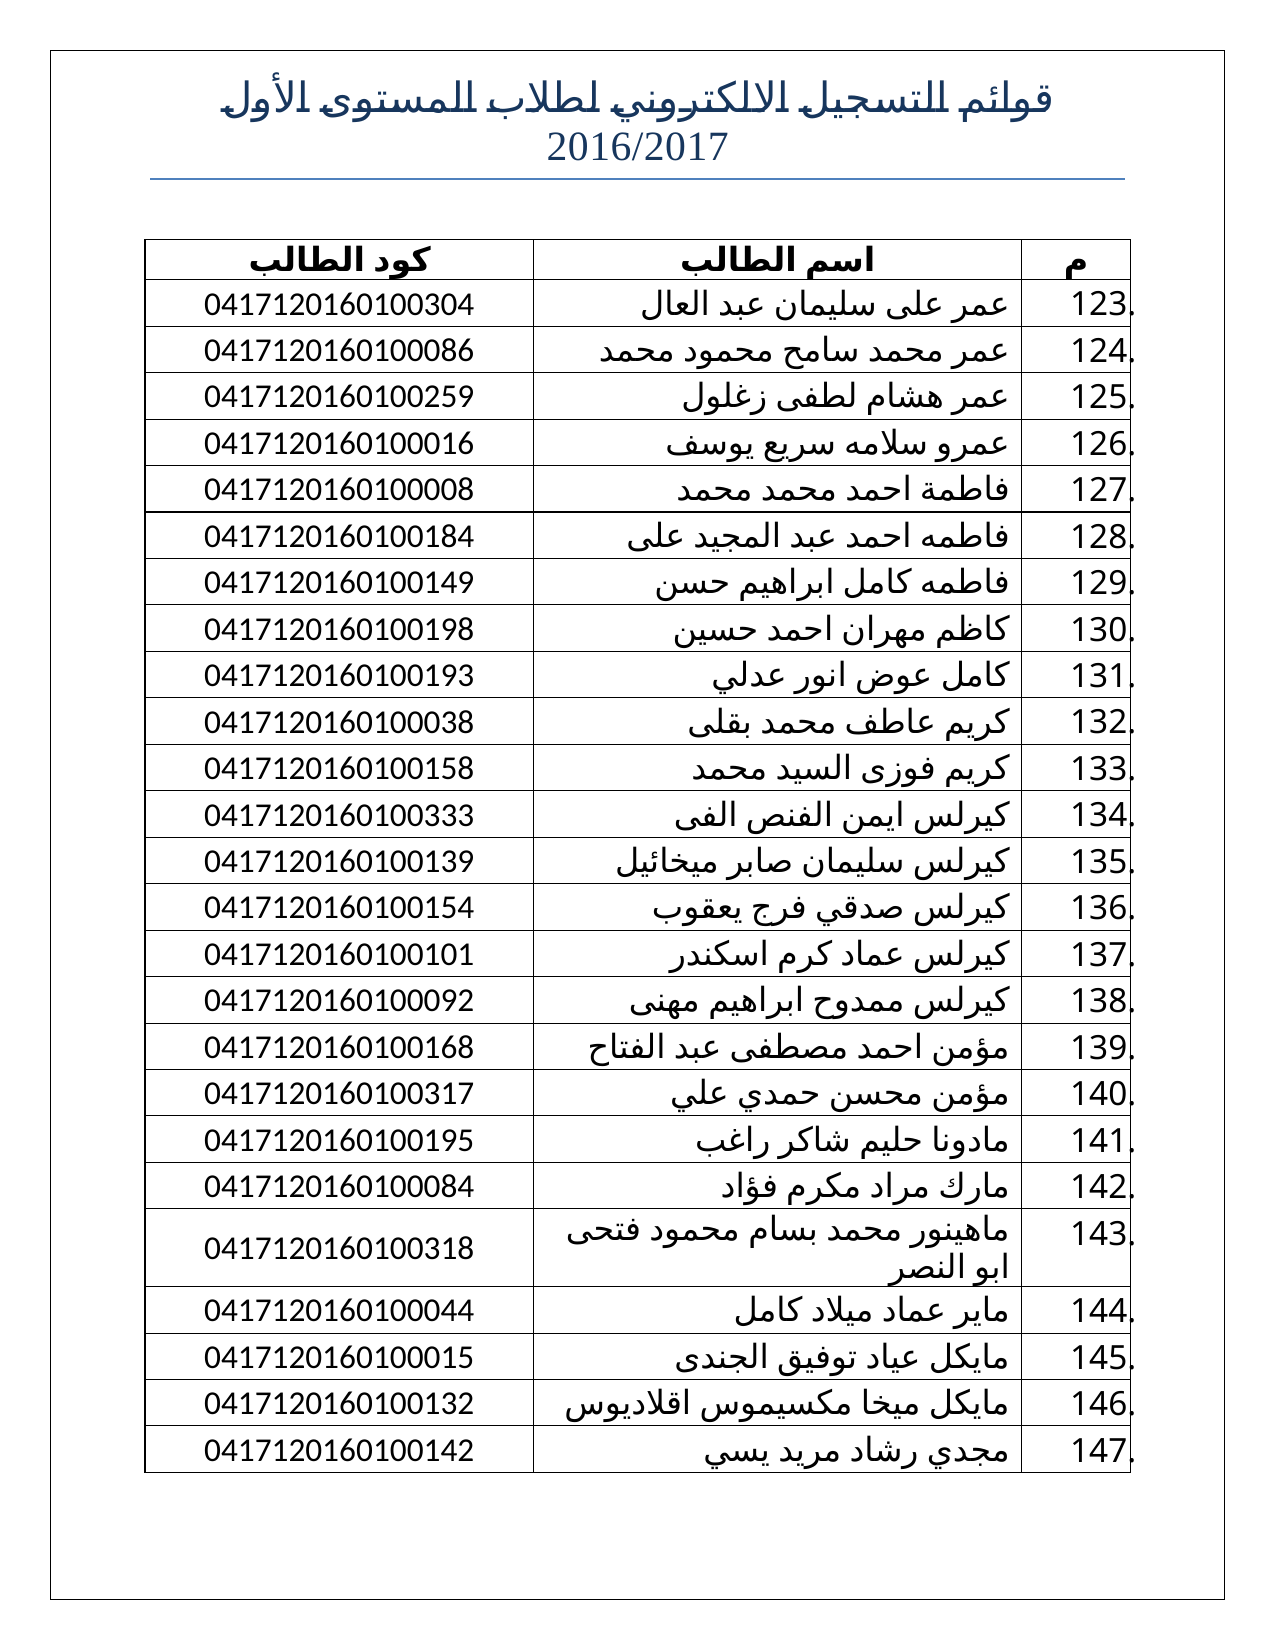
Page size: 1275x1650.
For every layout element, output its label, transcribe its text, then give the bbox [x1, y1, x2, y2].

table_cell 0417120160100015 [146, 1334, 533, 1379]
table_cell 0417120160100333 [146, 791, 533, 837]
table_cell مارك مراد مكرم فؤاد [534, 1163, 1021, 1208]
table_cell مادونا حليم شاكر راغب [534, 1116, 1021, 1162]
table_cell 0417120160100158 [146, 745, 533, 790]
table_cell 0417120160100195 [146, 1116, 533, 1162]
table_cell [1022, 791, 1130, 837]
table_cell فاطمه احمد عبد المجيد على [534, 513, 1021, 558]
table_cell عمر هشام لطفى زغلول [534, 373, 1021, 418]
table_cell [1022, 327, 1130, 372]
table_cell 0417120160100038 [146, 698, 533, 744]
table_cell كيرلس ممدوح ابراهيم مهنى [534, 977, 1021, 1022]
table_cell كيرلس ايمن الفنص الفى [534, 791, 1021, 837]
table_cell 0417120160100154 [146, 884, 533, 929]
table_header كود الطالب [146, 240, 533, 279]
table_cell [1022, 280, 1130, 326]
table_cell 0417120160100101 [146, 931, 533, 976]
table_cell ماير عماد ميلاد كامل [534, 1287, 1021, 1332]
table_cell فاطمة احمد محمد محمد [534, 466, 1021, 511]
table_header م [1022, 240, 1130, 279]
table_cell مؤمن محسن حمدي علي [534, 1070, 1021, 1115]
table_cell [1022, 1116, 1130, 1162]
table_cell 0417120160100008 [146, 466, 533, 511]
table_cell 0417120160100044 [146, 1287, 533, 1332]
table_cell [1022, 745, 1130, 790]
table_cell مجدي رشاد مريد يسي [534, 1426, 1021, 1472]
table_cell [1022, 1070, 1130, 1115]
table_cell [1022, 652, 1130, 697]
table_cell [1022, 513, 1130, 558]
table_cell مايكل عياد توفيق الجندى [534, 1334, 1021, 1379]
table_cell [1022, 1163, 1130, 1208]
table_cell عمرو سلامه سريع يوسف [534, 420, 1021, 465]
table_cell عمر على سليمان عبد العال [534, 280, 1021, 326]
table_cell [1022, 1426, 1130, 1472]
table_cell 0417120160100132 [146, 1380, 533, 1425]
table_cell [1022, 559, 1130, 604]
table_cell [1022, 931, 1130, 976]
table_cell [1022, 373, 1130, 418]
table_cell [1022, 838, 1130, 883]
table_cell 0417120160100086 [146, 327, 533, 372]
table_cell مؤمن احمد مصطفى عبد الفتاح [534, 1024, 1021, 1069]
table_cell كريم عاطف محمد بقلى [534, 698, 1021, 744]
table_header اسم الطالب [534, 240, 1021, 279]
table_cell [1022, 466, 1130, 511]
table_cell 0417120160100318 [146, 1209, 533, 1286]
table_cell كامل عوض انور عدلي [534, 652, 1021, 697]
table_cell 0417120160100016 [146, 420, 533, 465]
table_cell 0417120160100168 [146, 1024, 533, 1069]
table_cell 0417120160100198 [146, 605, 533, 651]
table_cell [1022, 1024, 1130, 1069]
table_cell [1022, 884, 1130, 929]
table_cell ماهينور محمد بسام محمود فتحى ابو النصر [534, 1209, 1021, 1286]
table_cell فاطمه كامل ابراهيم حسن [534, 559, 1021, 604]
table_cell 0417120160100139 [146, 838, 533, 883]
table_cell [1022, 1334, 1130, 1379]
table_cell [1022, 1287, 1130, 1332]
table_cell 0417120160100259 [146, 373, 533, 418]
table_cell 0417120160100184 [146, 513, 533, 558]
table_cell [1022, 977, 1130, 1022]
table_cell [1022, 1209, 1130, 1286]
table_cell 0417120160100092 [146, 977, 533, 1022]
table_cell [1022, 420, 1130, 465]
table_cell 0417120160100142 [146, 1426, 533, 1472]
table_cell كيرلس سليمان صابر ميخائيل [534, 838, 1021, 883]
table_cell 0417120160100149 [146, 559, 533, 604]
table_cell [1022, 1380, 1130, 1425]
table_cell 0417120160100193 [146, 652, 533, 697]
table_cell [1022, 698, 1130, 744]
table_cell [1022, 605, 1130, 651]
table_cell كريم فوزى السيد محمد [534, 745, 1021, 790]
table_cell 0417120160100304 [146, 280, 533, 326]
table_cell كيرلس عماد كرم اسكندر [534, 931, 1021, 976]
table_cell كاظم مهران احمد حسين [534, 605, 1021, 651]
table_cell كيرلس صدقي فرج يعقوب [534, 884, 1021, 929]
table_cell مايكل ميخا مكسيموس اقلاديوس [534, 1380, 1021, 1425]
table_cell 0417120160100317 [146, 1070, 533, 1115]
table_cell عمر محمد سامح محمود محمد [534, 327, 1021, 372]
table_cell 0417120160100084 [146, 1163, 533, 1208]
